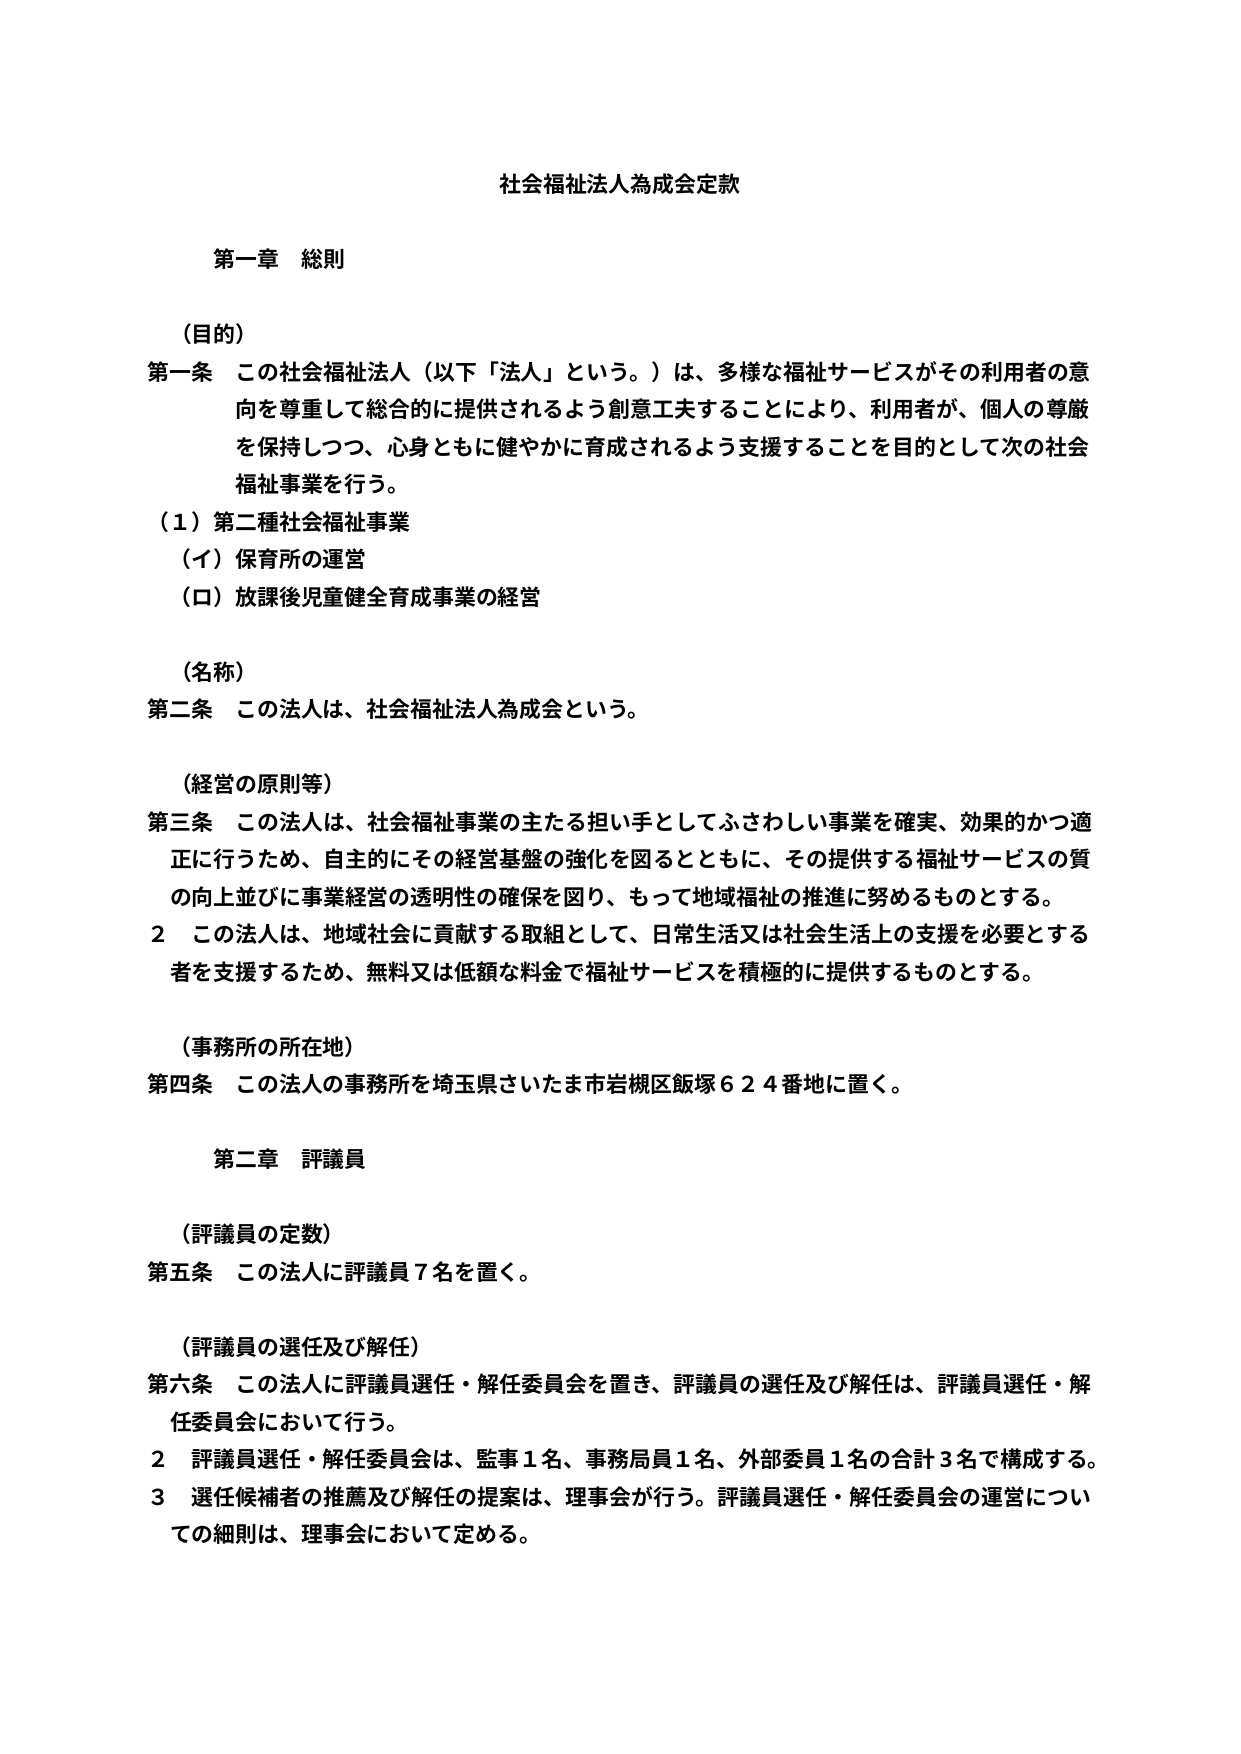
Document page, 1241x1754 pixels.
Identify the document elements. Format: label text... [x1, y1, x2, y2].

text （目的） [148, 314, 1092, 352]
text 第六条 この法人に評議員選任・解任委員会を置き、評議員の選任及び解任は、評議員選任・解任委員会において行う。 [148, 1364, 1092, 1439]
text （名称） [148, 652, 1092, 689]
text 第四条 この法人の事務所を埼玉県さいたま市岩槻区飯塚６２４番地に置く。 [148, 1064, 1092, 1102]
text （評議員の選任及び解任） [148, 1327, 1092, 1364]
text ２ この法人は、地域社会に貢献する取組として、日常生活又は社会生活上の支援を必要とする者を支援するため、無料又は低額な料金で福祉サービスを積極的に提供するものとする。 [148, 914, 1092, 989]
text 第五条 この法人に評議員７名を置く。 [148, 1252, 1092, 1289]
text （経営の原則等） [148, 764, 1092, 802]
text （１）第二種社会福祉事業 [148, 502, 1092, 539]
text 第三条 この法人は、社会福祉事業の主たる担い手としてふさわしい事業を確実、効果的かつ適正に行うため、自主的にその経営基盤の強化を図るとともに、その提供する福祉サービスの質の向上並びに事業経営の透明性の確保を図り、もって地域福祉の推進に努めるものとする。 [148, 802, 1092, 914]
text ２ 評議員選任・解任委員会は、監事１名、事務局員１名、外部委員１名の合計3名で構成する。 [148, 1439, 1092, 1477]
text （事務所の所在地） [169, 1027, 1092, 1064]
text 社会福祉法人為成会定款 [148, 164, 1092, 202]
text ３ 選任候補者の推薦及び解任の提案は、理事会が行う。評議員選任・解任委員会の運営についての細則は、理事会において定める。 [148, 1477, 1092, 1552]
text 第一章 総則 [148, 239, 1092, 277]
text （イ）保育所の運営 [148, 539, 1092, 577]
text （評議員の定数） [148, 1214, 1092, 1252]
text （ロ）放課後児童健全育成事業の経営 [148, 577, 1092, 614]
text 第二章 評議員 [148, 1139, 1092, 1177]
text 第二条 この法人は、社会福祉法人為成会という。 [148, 689, 1092, 727]
list この社会福祉法人（以下「法人」という。）は、多様な福祉サービスがその利用者の意向を尊重して総合的に提供されるよう創意工夫することにより、利用者が、個人の尊厳を保持しつつ、心身ともに健やかに育成されるよう支援することを目的として次の社会福祉事業を行う。 [148, 352, 1092, 502]
